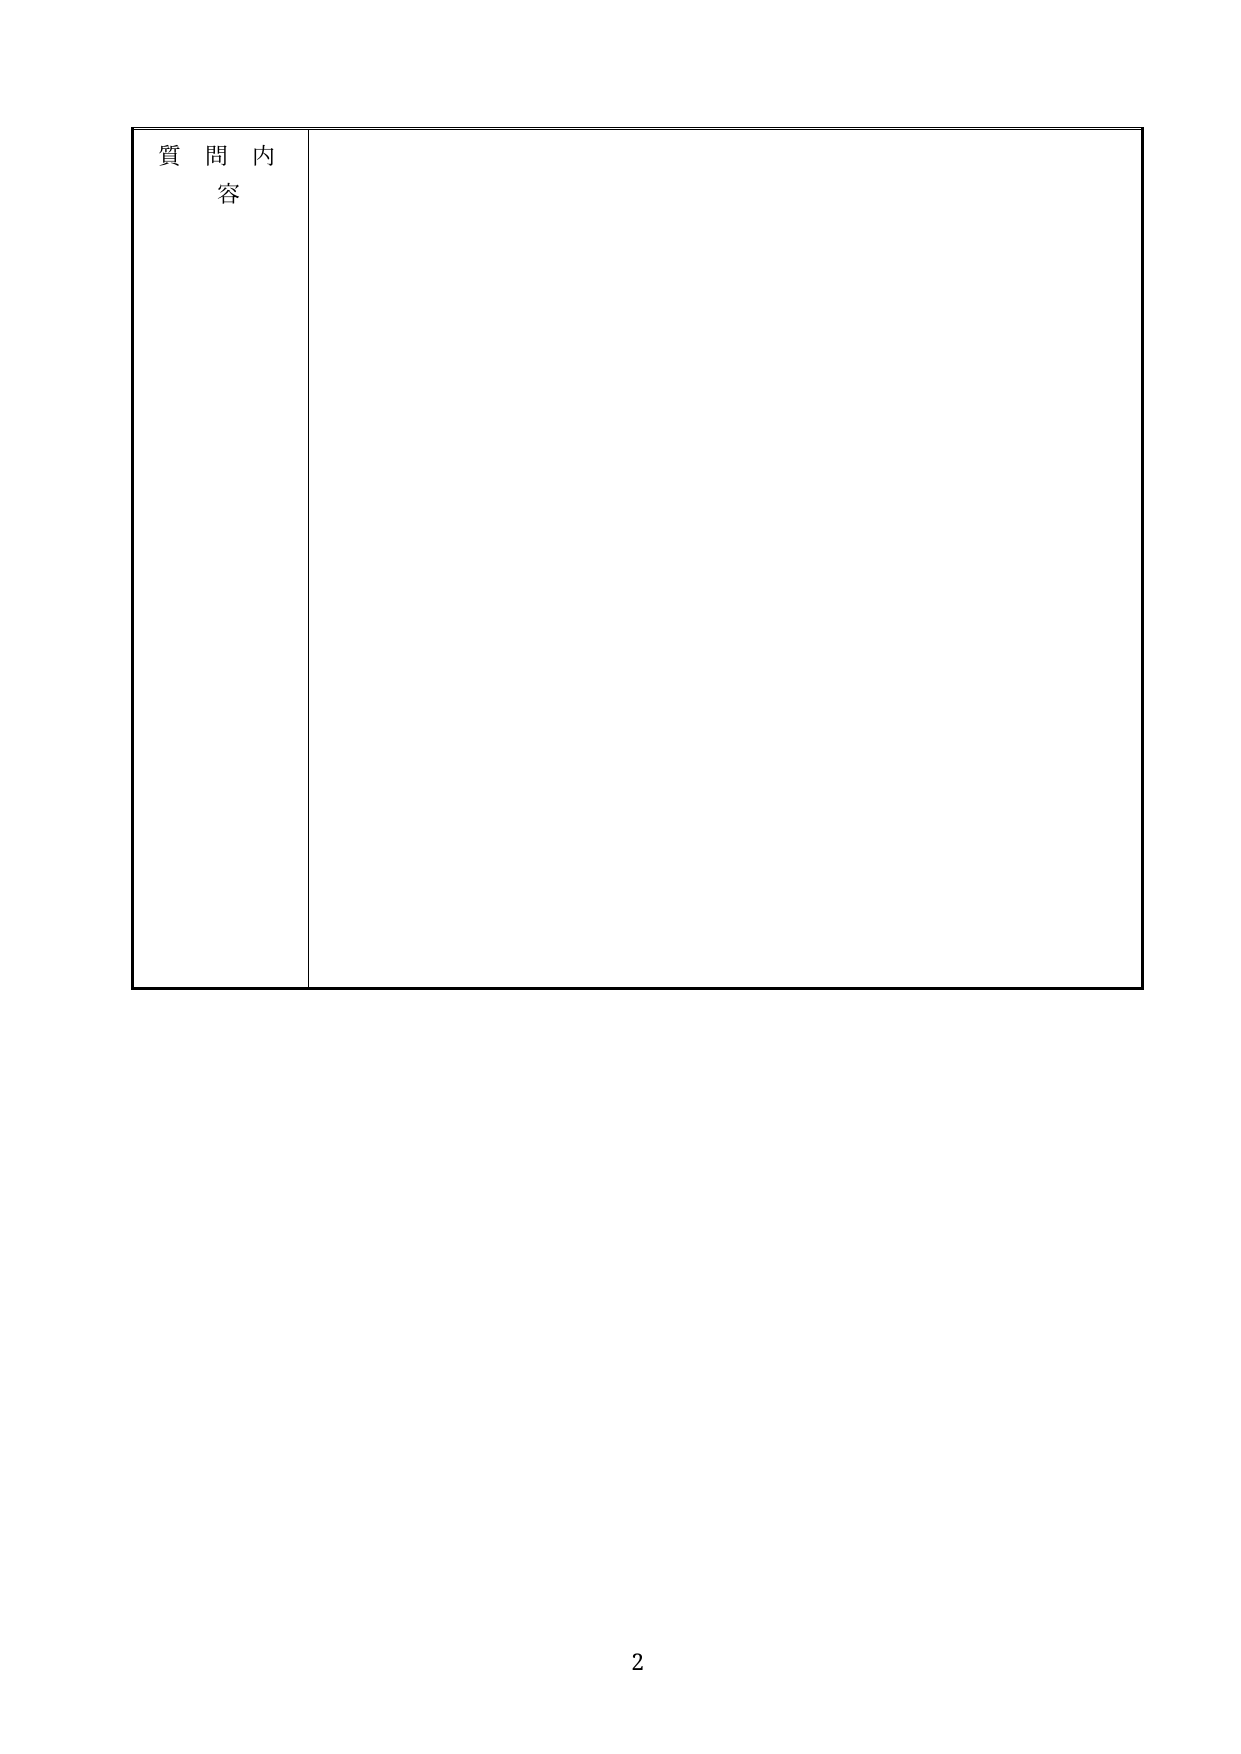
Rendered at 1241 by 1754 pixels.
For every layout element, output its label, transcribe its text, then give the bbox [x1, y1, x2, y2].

table_cell 質問内容 [134, 130, 308, 987]
table_cell [309, 130, 1141, 987]
